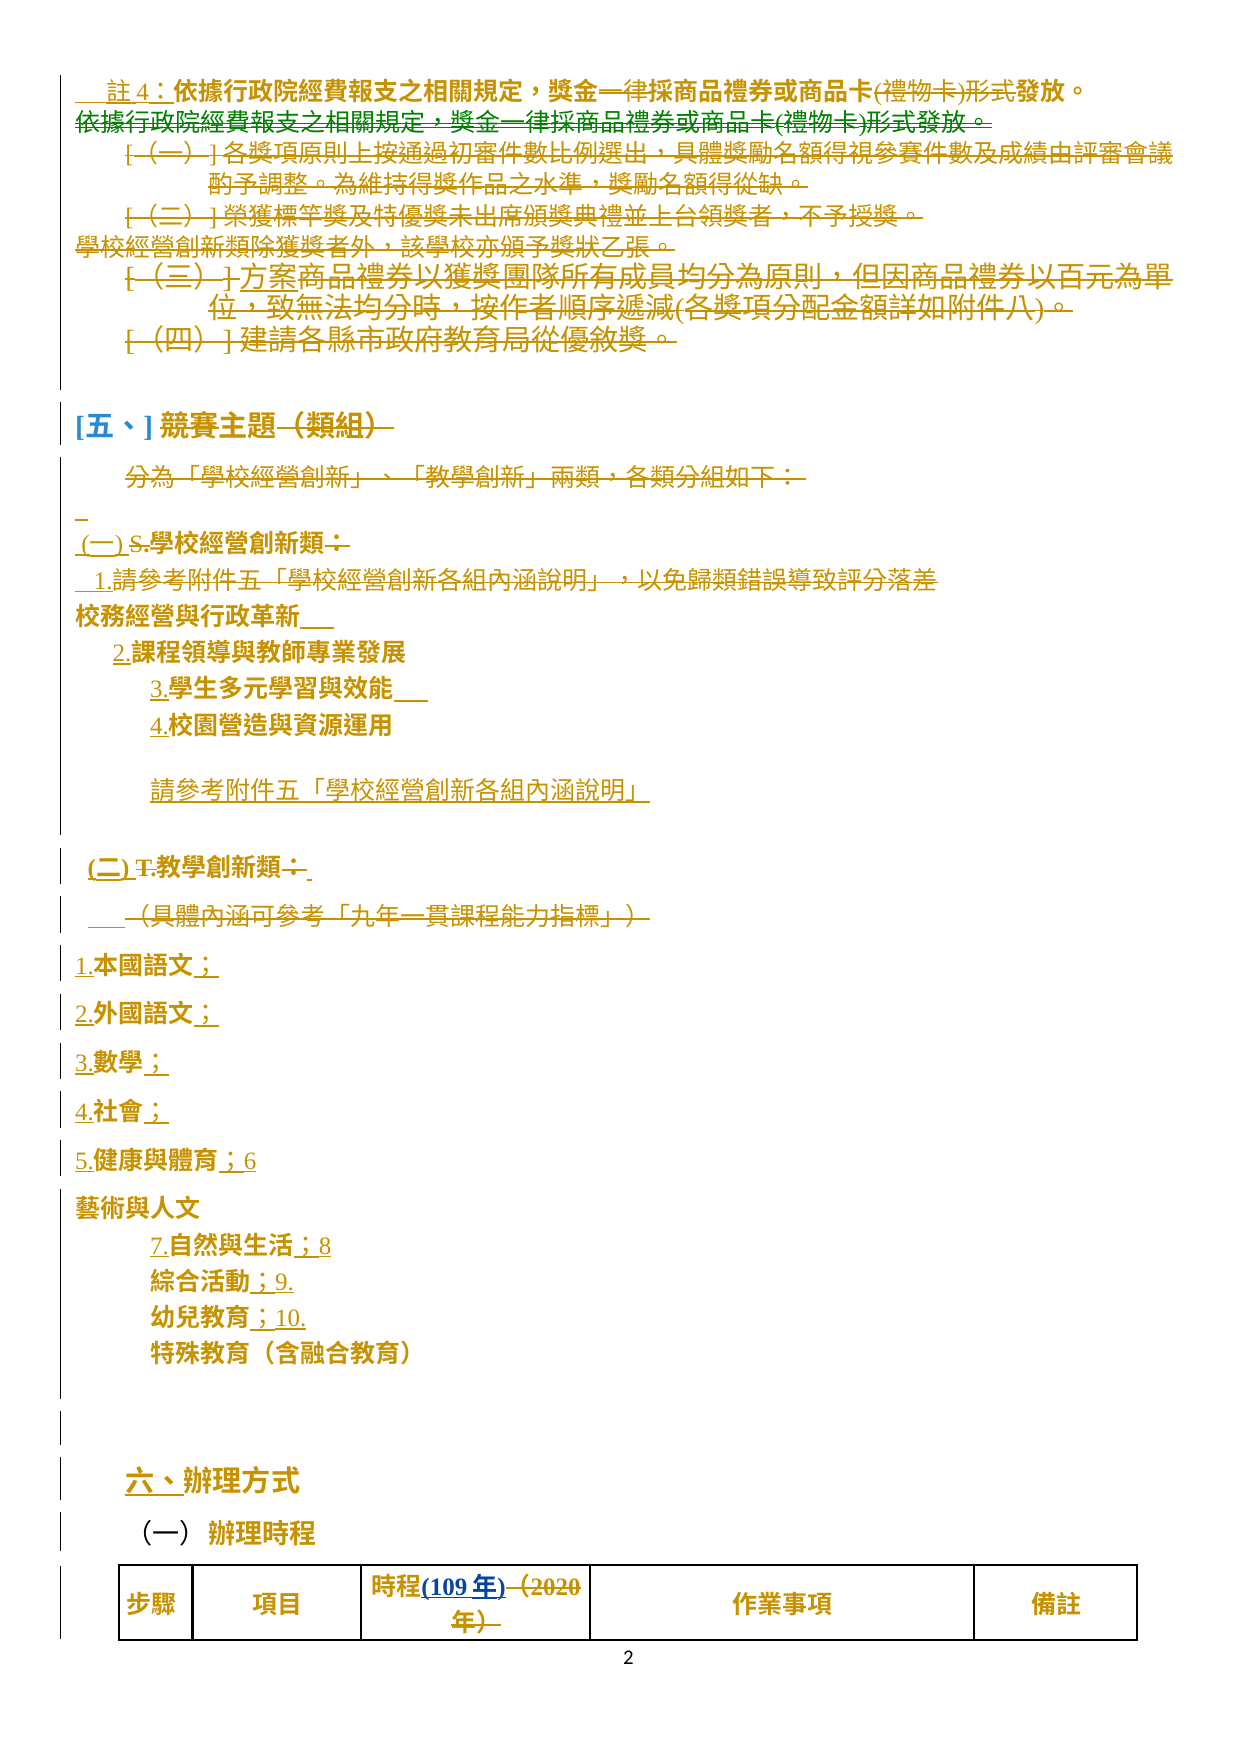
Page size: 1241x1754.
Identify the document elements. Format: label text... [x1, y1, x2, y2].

text 教學創新類 [75, 848, 1181, 884]
table_header 步驟 [120, 1566, 191, 1638]
list 校務經營與行政革新 [75, 596, 1181, 633]
list 社會 [75, 1091, 1181, 1128]
table_header 作業事項 [591, 1566, 973, 1638]
table_header 項目 [194, 1566, 360, 1638]
list 外國語文 [75, 994, 1181, 1030]
list 課程領導與教師專業發展 [75, 633, 1181, 669]
list 藝術與人文 [75, 1189, 1181, 1225]
table_header 時程 [362, 1566, 589, 1638]
list 學生多元學習與效能 [75, 669, 1181, 705]
list 綜合活動 [125, 1261, 1181, 1298]
list 健康與體育 [75, 1140, 1181, 1176]
list 校園營造與資源運用 [75, 705, 1181, 741]
list 學校經營創新類 [75, 524, 1181, 560]
list 特殊教育（含融合教育） [125, 1334, 1181, 1370]
list 依據行政院經費報支之相關規定，獎金採商品禮券或商品卡發放。 [75, 75, 1181, 106]
list 辦理方式 [125, 1457, 1181, 1500]
list 數學 [75, 1043, 1181, 1079]
list 本國語文 [75, 945, 1181, 981]
list 辦理時程 [125, 1512, 1181, 1551]
table_header 備註 [975, 1566, 1136, 1638]
list 自然與生活 [125, 1225, 1181, 1261]
list 幼兒教育 [125, 1298, 1181, 1334]
list 主題 [75, 402, 1181, 444]
